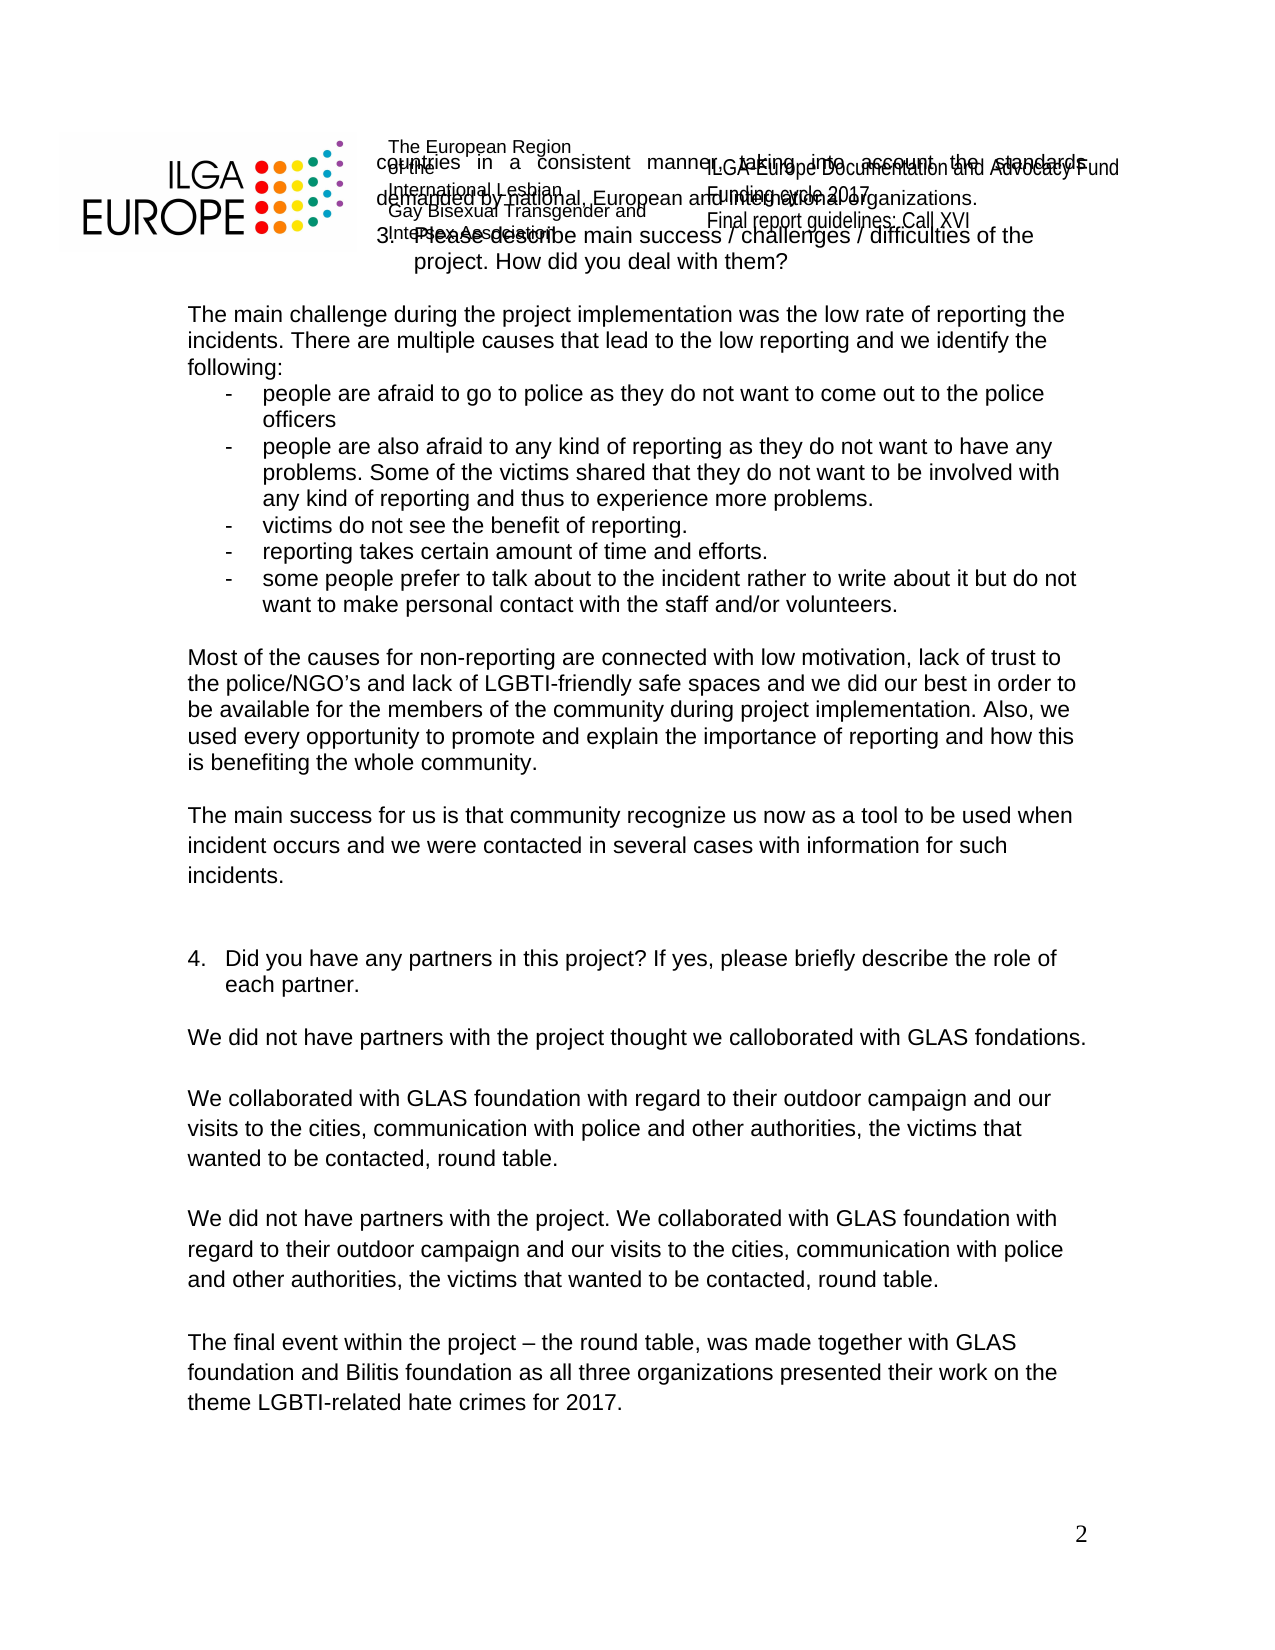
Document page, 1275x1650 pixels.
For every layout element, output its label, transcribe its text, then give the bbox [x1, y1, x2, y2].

text The main challenge during the project implementation was the low rate of reporting the incidents. There are multiple causes that lead to the low reporting and we identify the following: [187, 301, 1087, 380]
text The main success for us is that community recognize us now as a tool to be used when incident occurs and we were contacted in several cases with information for such incidents. [187, 802, 1087, 888]
list Please describe main success / challenges / difficulties of the project. How did you deal with them? [187, 222, 1087, 274]
text We collaborated with GLAS foundation with regard to their outdoor campaign and our visits to the cities, communication with police and other authorities, the victims that wanted to be contacted, round table. [187, 1084, 1087, 1171]
list people are also afraid to any kind of reporting as they do not want to have any problems. Some of the victims shared that they do not want to be involved with any kind of reporting and thus to experience more problems. [225, 433, 1087, 512]
text We did not have partners with the project. We collaborated with GLAS foundation with regard to their outdoor campaign and our visits to the cities, communication with police and other authorities, the victims that wanted to be contacted, round table. [187, 1205, 1087, 1292]
list people are afraid to go to police as they do not want to come out to the police officers [225, 380, 1087, 433]
list reporting takes certain amount of time and efforts. [225, 538, 1087, 564]
text Most of the causes for non-reporting are connected with low motivation, lack of trust to the police/NGO’s and lack of LGBTI-friendly safe spaces and we did our best in order to be available for the members of the community during project implementation. Also, we used every opportunity to promote and explain the importance of reporting and how this is benefiting the whole community. [187, 643, 1087, 775]
text We did not have partners with the project thought we calloborated with GLAS fondations. [187, 1024, 1087, 1050]
list victims do not see the benefit of reporting. [225, 512, 1087, 538]
picture [59, 132, 358, 252]
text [187, 150, 1087, 210]
list some people prefer to talk about to the incident rather to write about it but do not want to make personal contact with the staff and/or volunteers. [225, 564, 1087, 617]
list Did you have any partners in this project? If yes, please briefly describe the role of each partner. [187, 945, 1087, 998]
text The final event within the project – the round table, was made together with GLAS foundation and Bilitis foundation as all three organizations presented their work on the theme LGBTI-related hate crimes for 2017. [187, 1329, 1087, 1416]
